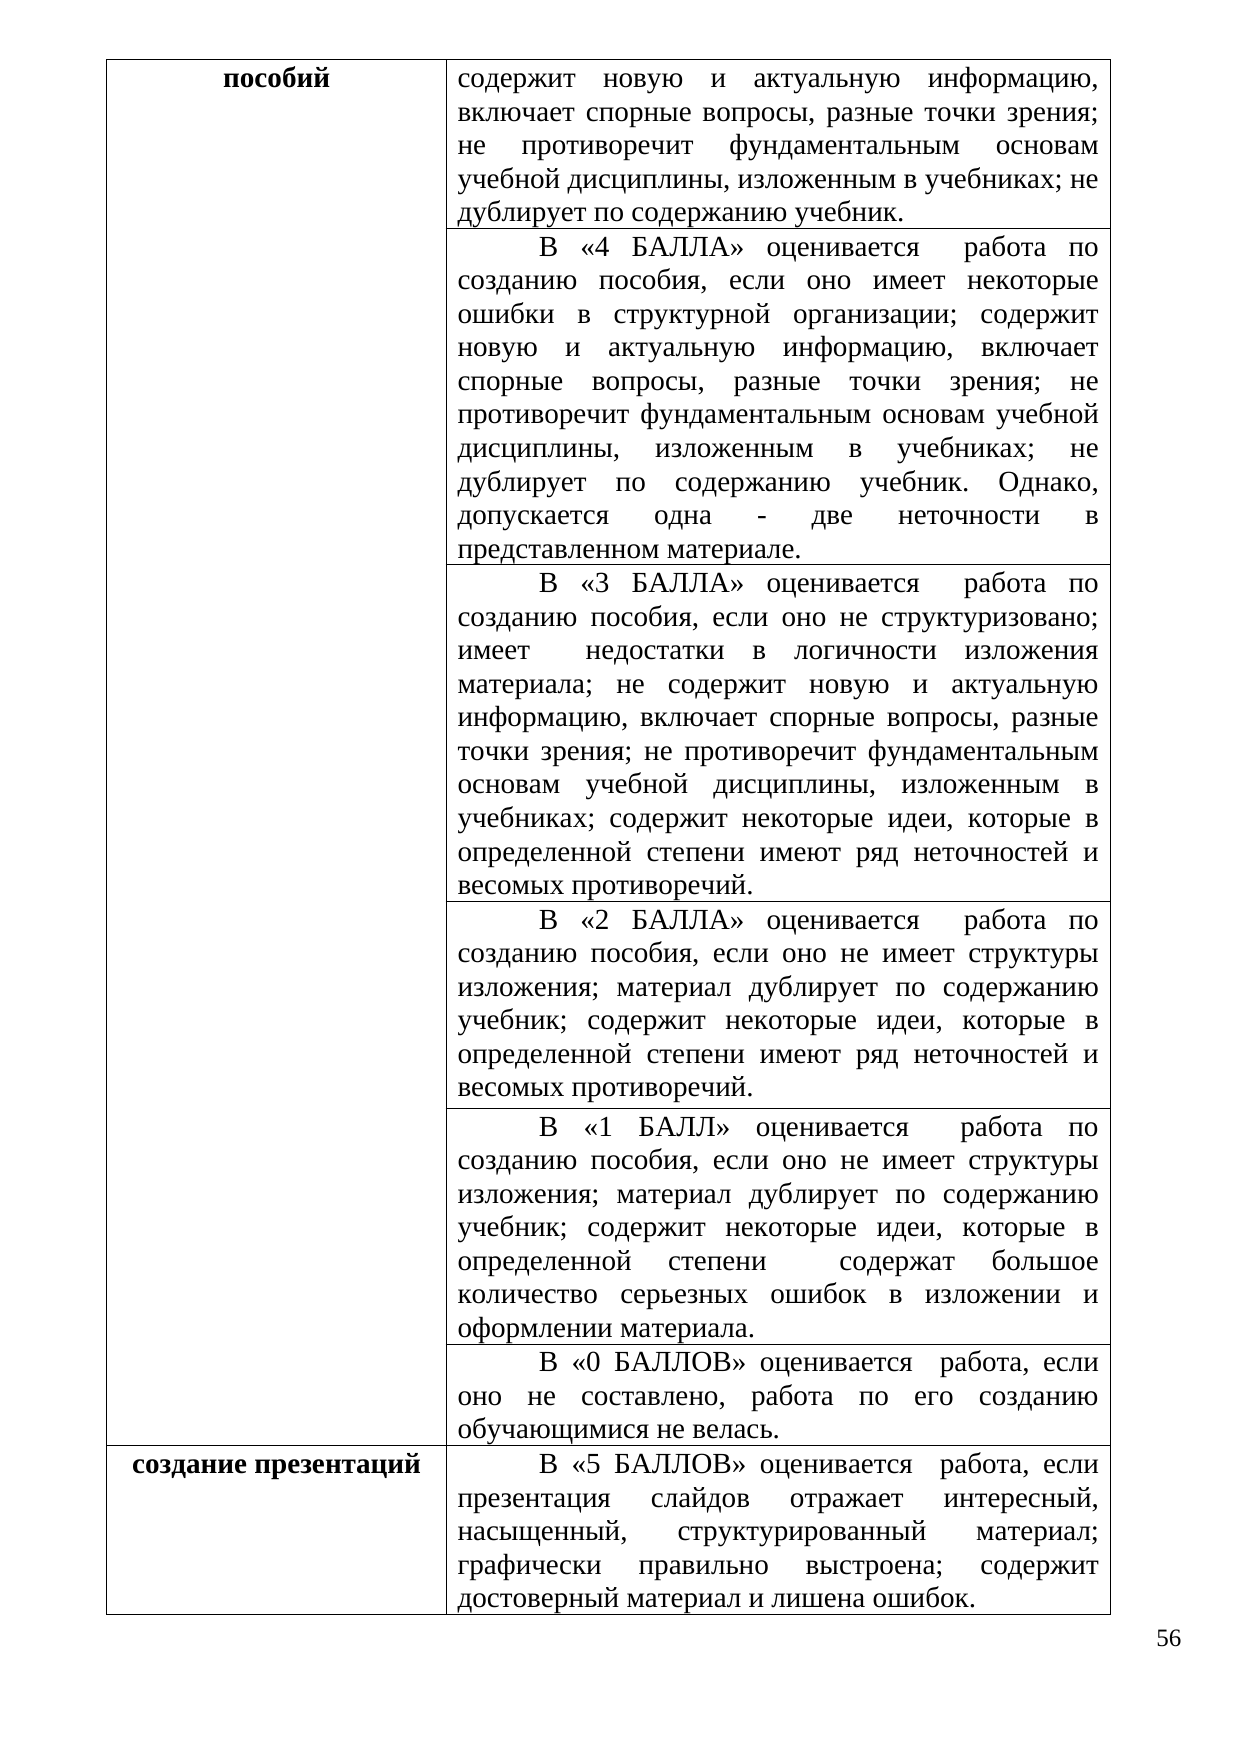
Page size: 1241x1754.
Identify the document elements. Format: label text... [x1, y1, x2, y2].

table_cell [447, 60, 1110, 228]
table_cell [107, 1446, 446, 1614]
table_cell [107, 60, 446, 1445]
table_cell В «1 БАЛЛ» оценивается работа по созданию пособия, если оно не имеет структуры изложения; материал дублирует по содержанию учебник; содержит некоторые идеи, которые в определенной степени содержат большое количество серьезных ошибок в изложении и оформлении материала. [447, 1109, 1110, 1343]
table_cell В «5 БАЛЛОВ» оценивается работа, если презентация слайдов отражает интересный, насыщенный, структурированный материал; графически правильно выстроена; содержит достоверный материал и лишена ошибок. [447, 1446, 1110, 1614]
table_cell В «0 БАЛЛОВ» оценивается работа, если оно не составлено, работа по его созданию обучающимися не велась. [447, 1345, 1110, 1445]
table_cell В «3 БАЛЛА» оценивается работа по созданию пособия, если оно не структуризовано; имеет недостатки в логичности изложения материала; не содержит новую и актуальную информацию, включает спорные вопросы, разные точки зрения; не противоречит фундаментальным основам учебной дисциплины, изложенным в учебниках; содержит некоторые идеи, которые в определенной степени имеют ряд неточностей и весомых противоречий. [447, 565, 1110, 901]
table_cell В «4 БАЛЛА» оценивается работа по созданию пособия, если оно имеет некоторые ошибки в структурной организации; содержит новую и актуальную информацию, включает спорные вопросы, разные точки зрения; не противоречит фундаментальным основам учебной дисциплины, изложенным в учебниках; не дублирует по содержанию учебник. Однако, допускается одна - две неточности в представленном материале. [447, 229, 1110, 564]
table_cell В «2 БАЛЛА» оценивается работа по созданию пособия, если оно не имеет структуры изложения; материал дублирует по содержанию учебник; содержит некоторые идеи, которые в определенной степени имеют ряд неточностей и весомых противоречий. [447, 902, 1110, 1108]
